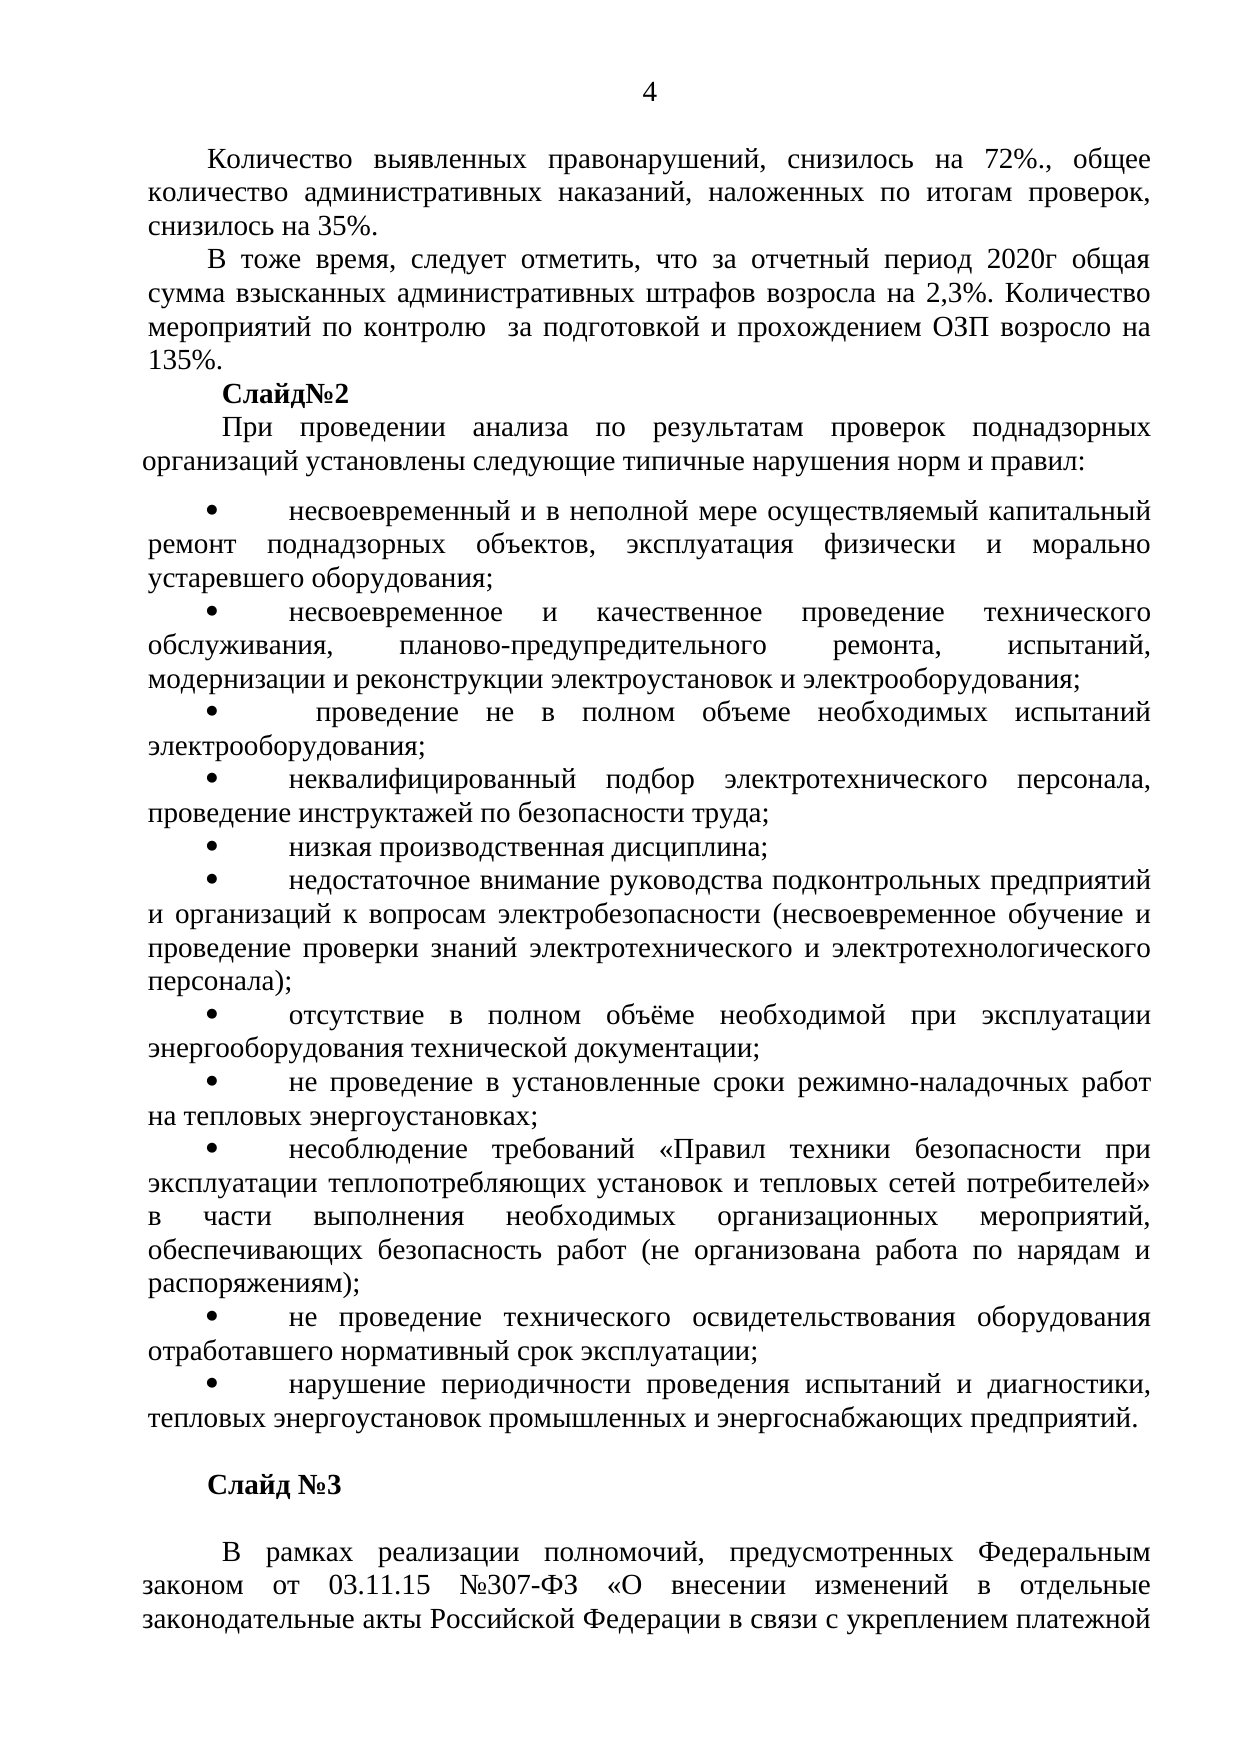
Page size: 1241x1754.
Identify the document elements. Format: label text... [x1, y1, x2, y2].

list нарушение периодичности проведения испытаний и диагностики, тепловых энергоустановок промышленных и энергоснабжающих предприятий. [148, 1366, 1152, 1433]
text Количество выявленных правонарушений, снизилось на 72%., общее количество административных наказаний, наложенных по итогам проверок, снизилось на 35%. [148, 141, 1152, 242]
list отсутствие в полном объёме необходимой при эксплуатации энергооборудования технической документации; [148, 997, 1152, 1064]
text При проведении анализа по результатам проверок поднадзорных организаций установлены следующие типичные нарушения норм и правил: [142, 409, 1152, 476]
list несоблюдение требований «Правил техники безопасности при эксплуатации теплопотребляющих установок и тепловых сетей потребителей» в части выполнения необходимых организационных мероприятий, обеспечивающих безопасность работ (не организована работа по нарядам и распоряжениям); [148, 1131, 1152, 1299]
list недостаточное внимание руководства подконтрольных предприятий и организаций к вопросам электробезопасности (несвоевременное обучение и проведение проверки знаний электротехнического и электротехнологического персонала); [148, 862, 1152, 997]
list несвоевременный и в неполной мере осуществляемый капитальный ремонт поднадзорных объектов, эксплуатация физически и морально устаревшего оборудования; [148, 493, 1152, 594]
text Слайд№2 [162, 376, 1152, 409]
text Слайд №3 [207, 1467, 1152, 1500]
list проведение не в полном объеме необходимых испытаний электрооборудования; [148, 694, 1152, 762]
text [142, 1534, 1152, 1634]
list не проведение технического освидетельствования оборудования отработавшего нормативный срок эксплуатации; [148, 1299, 1152, 1366]
list не проведение в установленные сроки режимно-наладочных работ на тепловых энергоустановках; [148, 1064, 1152, 1131]
text В тоже время, следует отметить, что за отчетный период 2020г общая сумма взысканных административных штрафов возросла на 2,3%. Количество мероприятий по контролю за подготовкой и прохождением ОЗП возросло на 135%. [148, 242, 1152, 376]
list низкая производственная дисциплина; [148, 829, 1152, 862]
list неквалифицированный подбор электротехнического персонала, проведение инструктажей по безопасности труда; [148, 762, 1152, 829]
list несвоевременное и качественное проведение технического обслуживания, планово-предупредительного ремонта, испытаний, модернизации и реконструкции электроустановок и электрооборудования; [148, 594, 1152, 694]
